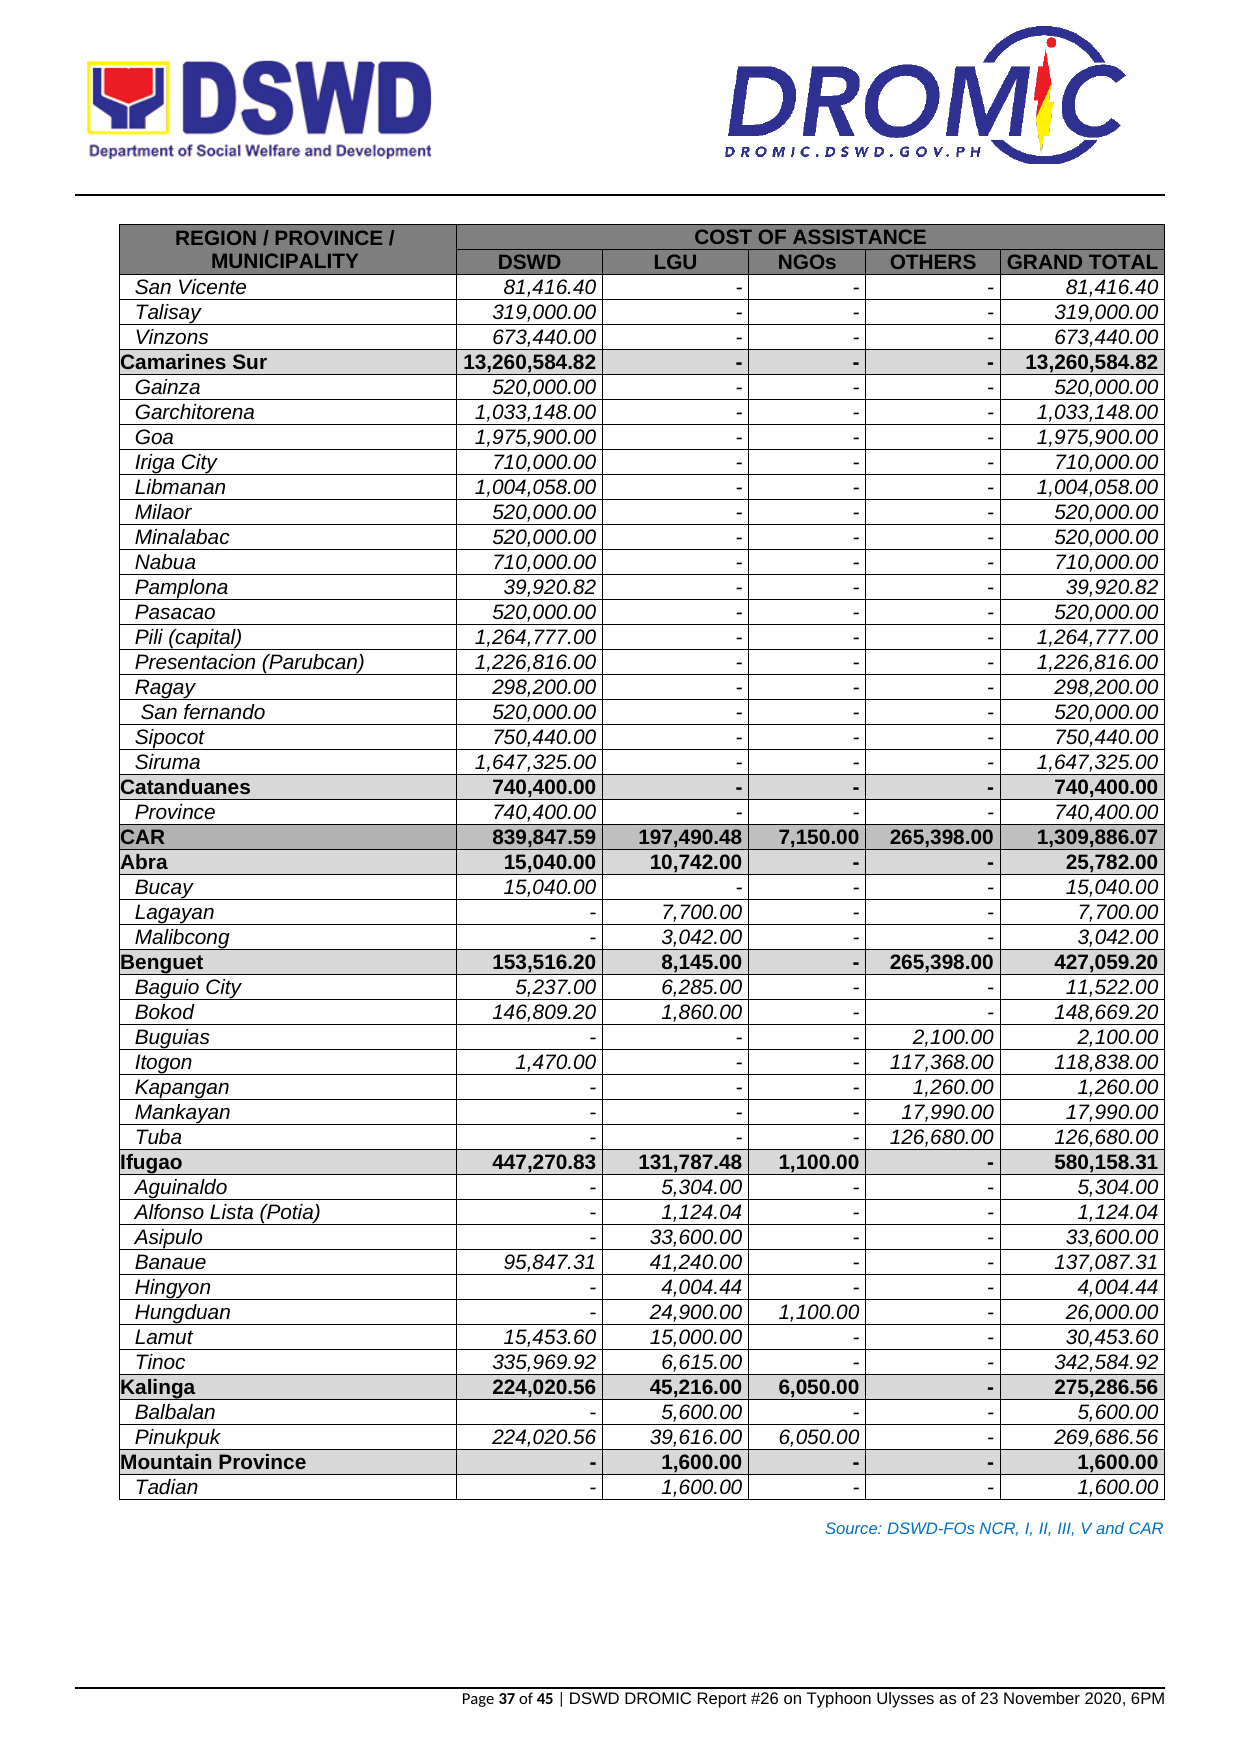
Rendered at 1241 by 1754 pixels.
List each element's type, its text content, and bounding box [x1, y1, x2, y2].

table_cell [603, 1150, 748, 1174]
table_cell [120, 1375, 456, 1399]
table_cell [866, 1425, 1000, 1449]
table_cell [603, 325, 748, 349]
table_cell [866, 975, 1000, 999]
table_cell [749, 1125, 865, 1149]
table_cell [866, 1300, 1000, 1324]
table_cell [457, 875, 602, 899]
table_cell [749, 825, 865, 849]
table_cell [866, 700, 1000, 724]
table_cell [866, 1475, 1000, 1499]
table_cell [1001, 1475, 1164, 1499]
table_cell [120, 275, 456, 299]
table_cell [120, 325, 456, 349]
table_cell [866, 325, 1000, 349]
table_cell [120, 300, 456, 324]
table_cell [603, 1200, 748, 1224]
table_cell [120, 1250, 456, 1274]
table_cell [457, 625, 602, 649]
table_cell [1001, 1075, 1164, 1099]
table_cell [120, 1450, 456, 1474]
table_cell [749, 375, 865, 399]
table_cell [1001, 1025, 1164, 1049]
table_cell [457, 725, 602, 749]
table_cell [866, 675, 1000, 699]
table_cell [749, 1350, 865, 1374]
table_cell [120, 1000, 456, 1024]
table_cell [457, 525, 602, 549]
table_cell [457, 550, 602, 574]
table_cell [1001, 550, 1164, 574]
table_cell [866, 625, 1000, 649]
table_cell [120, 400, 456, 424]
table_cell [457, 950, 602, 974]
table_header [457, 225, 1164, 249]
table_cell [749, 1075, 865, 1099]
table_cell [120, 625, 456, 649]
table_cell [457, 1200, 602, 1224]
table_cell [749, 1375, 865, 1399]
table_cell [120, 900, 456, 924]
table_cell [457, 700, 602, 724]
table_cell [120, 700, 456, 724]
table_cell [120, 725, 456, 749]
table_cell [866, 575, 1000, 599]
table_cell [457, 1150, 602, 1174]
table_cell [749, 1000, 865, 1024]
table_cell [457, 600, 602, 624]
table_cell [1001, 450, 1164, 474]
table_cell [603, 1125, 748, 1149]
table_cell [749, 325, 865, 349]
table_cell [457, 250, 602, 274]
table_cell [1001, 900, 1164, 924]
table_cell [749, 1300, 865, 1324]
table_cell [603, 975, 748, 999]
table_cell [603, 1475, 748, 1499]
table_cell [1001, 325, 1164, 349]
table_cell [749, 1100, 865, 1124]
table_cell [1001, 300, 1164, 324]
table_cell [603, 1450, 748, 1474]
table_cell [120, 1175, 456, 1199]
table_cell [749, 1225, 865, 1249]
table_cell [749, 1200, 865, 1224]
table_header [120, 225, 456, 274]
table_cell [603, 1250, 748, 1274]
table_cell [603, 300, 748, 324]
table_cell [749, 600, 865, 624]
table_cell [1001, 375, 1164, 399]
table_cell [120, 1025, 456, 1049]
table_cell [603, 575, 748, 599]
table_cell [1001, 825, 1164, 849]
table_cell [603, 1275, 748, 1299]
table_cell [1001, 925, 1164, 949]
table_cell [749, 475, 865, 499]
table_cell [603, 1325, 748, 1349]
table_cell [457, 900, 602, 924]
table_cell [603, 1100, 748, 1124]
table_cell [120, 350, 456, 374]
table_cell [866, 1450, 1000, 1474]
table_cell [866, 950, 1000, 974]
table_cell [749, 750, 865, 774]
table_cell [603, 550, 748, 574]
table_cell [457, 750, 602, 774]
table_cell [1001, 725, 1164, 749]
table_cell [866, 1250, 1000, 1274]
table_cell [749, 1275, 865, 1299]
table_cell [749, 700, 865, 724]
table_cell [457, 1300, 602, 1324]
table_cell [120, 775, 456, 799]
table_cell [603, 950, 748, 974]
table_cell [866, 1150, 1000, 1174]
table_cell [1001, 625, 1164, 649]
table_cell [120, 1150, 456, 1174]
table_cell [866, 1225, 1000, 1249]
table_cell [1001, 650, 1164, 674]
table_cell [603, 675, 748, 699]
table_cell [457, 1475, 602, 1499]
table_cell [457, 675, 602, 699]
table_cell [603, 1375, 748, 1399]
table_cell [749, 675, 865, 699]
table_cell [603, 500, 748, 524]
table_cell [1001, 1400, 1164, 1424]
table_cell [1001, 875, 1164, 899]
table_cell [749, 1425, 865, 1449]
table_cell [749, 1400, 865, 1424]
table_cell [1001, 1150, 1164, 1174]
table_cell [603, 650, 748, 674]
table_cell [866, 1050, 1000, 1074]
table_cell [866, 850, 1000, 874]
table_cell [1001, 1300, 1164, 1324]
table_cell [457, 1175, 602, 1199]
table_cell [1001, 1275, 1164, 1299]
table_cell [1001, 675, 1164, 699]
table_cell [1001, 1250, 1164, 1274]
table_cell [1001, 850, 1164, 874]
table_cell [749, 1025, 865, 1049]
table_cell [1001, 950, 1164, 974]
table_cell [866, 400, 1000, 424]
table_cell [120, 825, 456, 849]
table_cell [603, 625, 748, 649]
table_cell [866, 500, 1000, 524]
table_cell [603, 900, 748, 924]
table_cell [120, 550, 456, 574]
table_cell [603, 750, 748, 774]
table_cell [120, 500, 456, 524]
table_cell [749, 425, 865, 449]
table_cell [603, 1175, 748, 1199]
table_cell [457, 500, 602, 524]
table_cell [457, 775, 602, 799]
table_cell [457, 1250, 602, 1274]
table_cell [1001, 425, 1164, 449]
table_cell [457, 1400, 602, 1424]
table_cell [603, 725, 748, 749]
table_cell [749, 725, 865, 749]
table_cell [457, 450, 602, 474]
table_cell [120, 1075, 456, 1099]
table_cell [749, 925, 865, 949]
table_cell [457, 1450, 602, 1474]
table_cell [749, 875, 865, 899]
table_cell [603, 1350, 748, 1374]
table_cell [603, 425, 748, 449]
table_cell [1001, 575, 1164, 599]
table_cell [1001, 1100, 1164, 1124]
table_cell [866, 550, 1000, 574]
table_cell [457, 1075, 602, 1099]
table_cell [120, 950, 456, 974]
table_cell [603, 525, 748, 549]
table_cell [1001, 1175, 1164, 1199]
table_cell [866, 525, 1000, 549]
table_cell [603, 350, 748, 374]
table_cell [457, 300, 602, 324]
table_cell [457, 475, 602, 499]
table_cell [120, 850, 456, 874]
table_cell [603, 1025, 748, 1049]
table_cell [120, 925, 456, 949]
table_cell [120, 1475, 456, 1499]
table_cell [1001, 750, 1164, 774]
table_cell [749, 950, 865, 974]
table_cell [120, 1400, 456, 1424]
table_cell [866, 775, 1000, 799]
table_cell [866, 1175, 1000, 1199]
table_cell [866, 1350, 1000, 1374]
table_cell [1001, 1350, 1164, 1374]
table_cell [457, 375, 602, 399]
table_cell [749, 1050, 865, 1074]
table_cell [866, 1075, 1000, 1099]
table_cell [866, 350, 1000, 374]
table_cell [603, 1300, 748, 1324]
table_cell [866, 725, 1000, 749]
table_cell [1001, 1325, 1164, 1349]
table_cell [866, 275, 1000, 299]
picture [717, 25, 1131, 163]
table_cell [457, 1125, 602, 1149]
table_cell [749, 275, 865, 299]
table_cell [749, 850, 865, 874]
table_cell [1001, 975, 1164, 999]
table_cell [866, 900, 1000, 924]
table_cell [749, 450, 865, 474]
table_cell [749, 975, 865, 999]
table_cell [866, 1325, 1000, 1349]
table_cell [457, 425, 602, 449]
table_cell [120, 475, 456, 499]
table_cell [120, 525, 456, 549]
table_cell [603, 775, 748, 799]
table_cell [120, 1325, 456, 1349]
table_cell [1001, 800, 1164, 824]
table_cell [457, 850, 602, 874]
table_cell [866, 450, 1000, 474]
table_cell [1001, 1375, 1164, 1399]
picture [75, 58, 444, 164]
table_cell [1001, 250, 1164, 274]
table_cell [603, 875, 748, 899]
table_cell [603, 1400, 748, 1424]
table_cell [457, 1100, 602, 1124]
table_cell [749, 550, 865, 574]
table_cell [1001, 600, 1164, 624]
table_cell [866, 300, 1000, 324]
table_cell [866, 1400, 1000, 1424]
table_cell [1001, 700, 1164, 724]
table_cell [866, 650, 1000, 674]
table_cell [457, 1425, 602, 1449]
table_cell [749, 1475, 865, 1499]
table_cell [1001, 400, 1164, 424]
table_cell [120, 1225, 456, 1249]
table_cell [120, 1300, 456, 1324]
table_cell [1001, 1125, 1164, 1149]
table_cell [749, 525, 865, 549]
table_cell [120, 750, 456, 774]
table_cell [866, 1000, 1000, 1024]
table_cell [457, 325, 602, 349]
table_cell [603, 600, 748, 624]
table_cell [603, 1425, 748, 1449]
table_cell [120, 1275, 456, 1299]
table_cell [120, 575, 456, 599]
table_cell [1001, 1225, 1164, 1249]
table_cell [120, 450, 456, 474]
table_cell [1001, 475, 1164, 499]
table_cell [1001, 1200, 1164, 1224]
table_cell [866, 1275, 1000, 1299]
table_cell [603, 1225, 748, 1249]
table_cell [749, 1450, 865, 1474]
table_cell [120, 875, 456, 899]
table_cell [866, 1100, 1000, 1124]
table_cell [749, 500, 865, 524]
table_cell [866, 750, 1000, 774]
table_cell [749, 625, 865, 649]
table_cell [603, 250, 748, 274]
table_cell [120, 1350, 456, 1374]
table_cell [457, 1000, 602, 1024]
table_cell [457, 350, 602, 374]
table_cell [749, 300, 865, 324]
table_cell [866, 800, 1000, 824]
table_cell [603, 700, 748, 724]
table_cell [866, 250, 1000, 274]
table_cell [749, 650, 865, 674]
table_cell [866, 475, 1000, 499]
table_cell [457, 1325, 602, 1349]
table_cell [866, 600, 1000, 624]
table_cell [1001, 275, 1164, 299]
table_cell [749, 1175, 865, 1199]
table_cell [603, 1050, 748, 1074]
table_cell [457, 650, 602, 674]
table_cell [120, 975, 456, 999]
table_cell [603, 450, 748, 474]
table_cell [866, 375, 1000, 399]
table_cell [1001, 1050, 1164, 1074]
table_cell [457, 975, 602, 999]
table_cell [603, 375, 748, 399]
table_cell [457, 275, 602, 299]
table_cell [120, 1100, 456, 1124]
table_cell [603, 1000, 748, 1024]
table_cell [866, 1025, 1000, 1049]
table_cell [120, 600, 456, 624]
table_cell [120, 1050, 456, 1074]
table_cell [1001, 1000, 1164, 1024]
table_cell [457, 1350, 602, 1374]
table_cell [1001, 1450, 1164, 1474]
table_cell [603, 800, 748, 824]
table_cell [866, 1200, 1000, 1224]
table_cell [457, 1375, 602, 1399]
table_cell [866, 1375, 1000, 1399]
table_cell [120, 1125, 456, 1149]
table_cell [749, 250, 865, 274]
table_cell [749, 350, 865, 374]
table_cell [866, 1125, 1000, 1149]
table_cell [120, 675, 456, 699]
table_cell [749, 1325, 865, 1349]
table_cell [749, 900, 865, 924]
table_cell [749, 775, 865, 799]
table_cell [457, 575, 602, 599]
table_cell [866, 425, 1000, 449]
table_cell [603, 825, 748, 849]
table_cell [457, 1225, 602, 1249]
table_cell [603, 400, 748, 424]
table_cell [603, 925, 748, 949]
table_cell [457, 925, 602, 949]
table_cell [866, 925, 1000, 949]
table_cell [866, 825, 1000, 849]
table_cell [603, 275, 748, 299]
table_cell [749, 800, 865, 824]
text Source: DSWD-FOs NCR, I, II, III, V and CAR [75, 1519, 1165, 1538]
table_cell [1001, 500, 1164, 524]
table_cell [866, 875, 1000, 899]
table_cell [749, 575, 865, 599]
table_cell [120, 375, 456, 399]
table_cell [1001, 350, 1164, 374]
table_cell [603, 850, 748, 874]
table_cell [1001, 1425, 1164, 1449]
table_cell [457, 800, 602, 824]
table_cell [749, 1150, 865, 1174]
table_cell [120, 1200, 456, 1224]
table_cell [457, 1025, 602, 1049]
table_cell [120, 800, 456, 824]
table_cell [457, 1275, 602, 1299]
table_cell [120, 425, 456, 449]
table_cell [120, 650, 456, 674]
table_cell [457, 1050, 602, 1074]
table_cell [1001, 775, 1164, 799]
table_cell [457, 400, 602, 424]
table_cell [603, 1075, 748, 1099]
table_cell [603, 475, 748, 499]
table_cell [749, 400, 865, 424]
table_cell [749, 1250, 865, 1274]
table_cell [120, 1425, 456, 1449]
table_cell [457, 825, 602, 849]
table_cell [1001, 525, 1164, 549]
